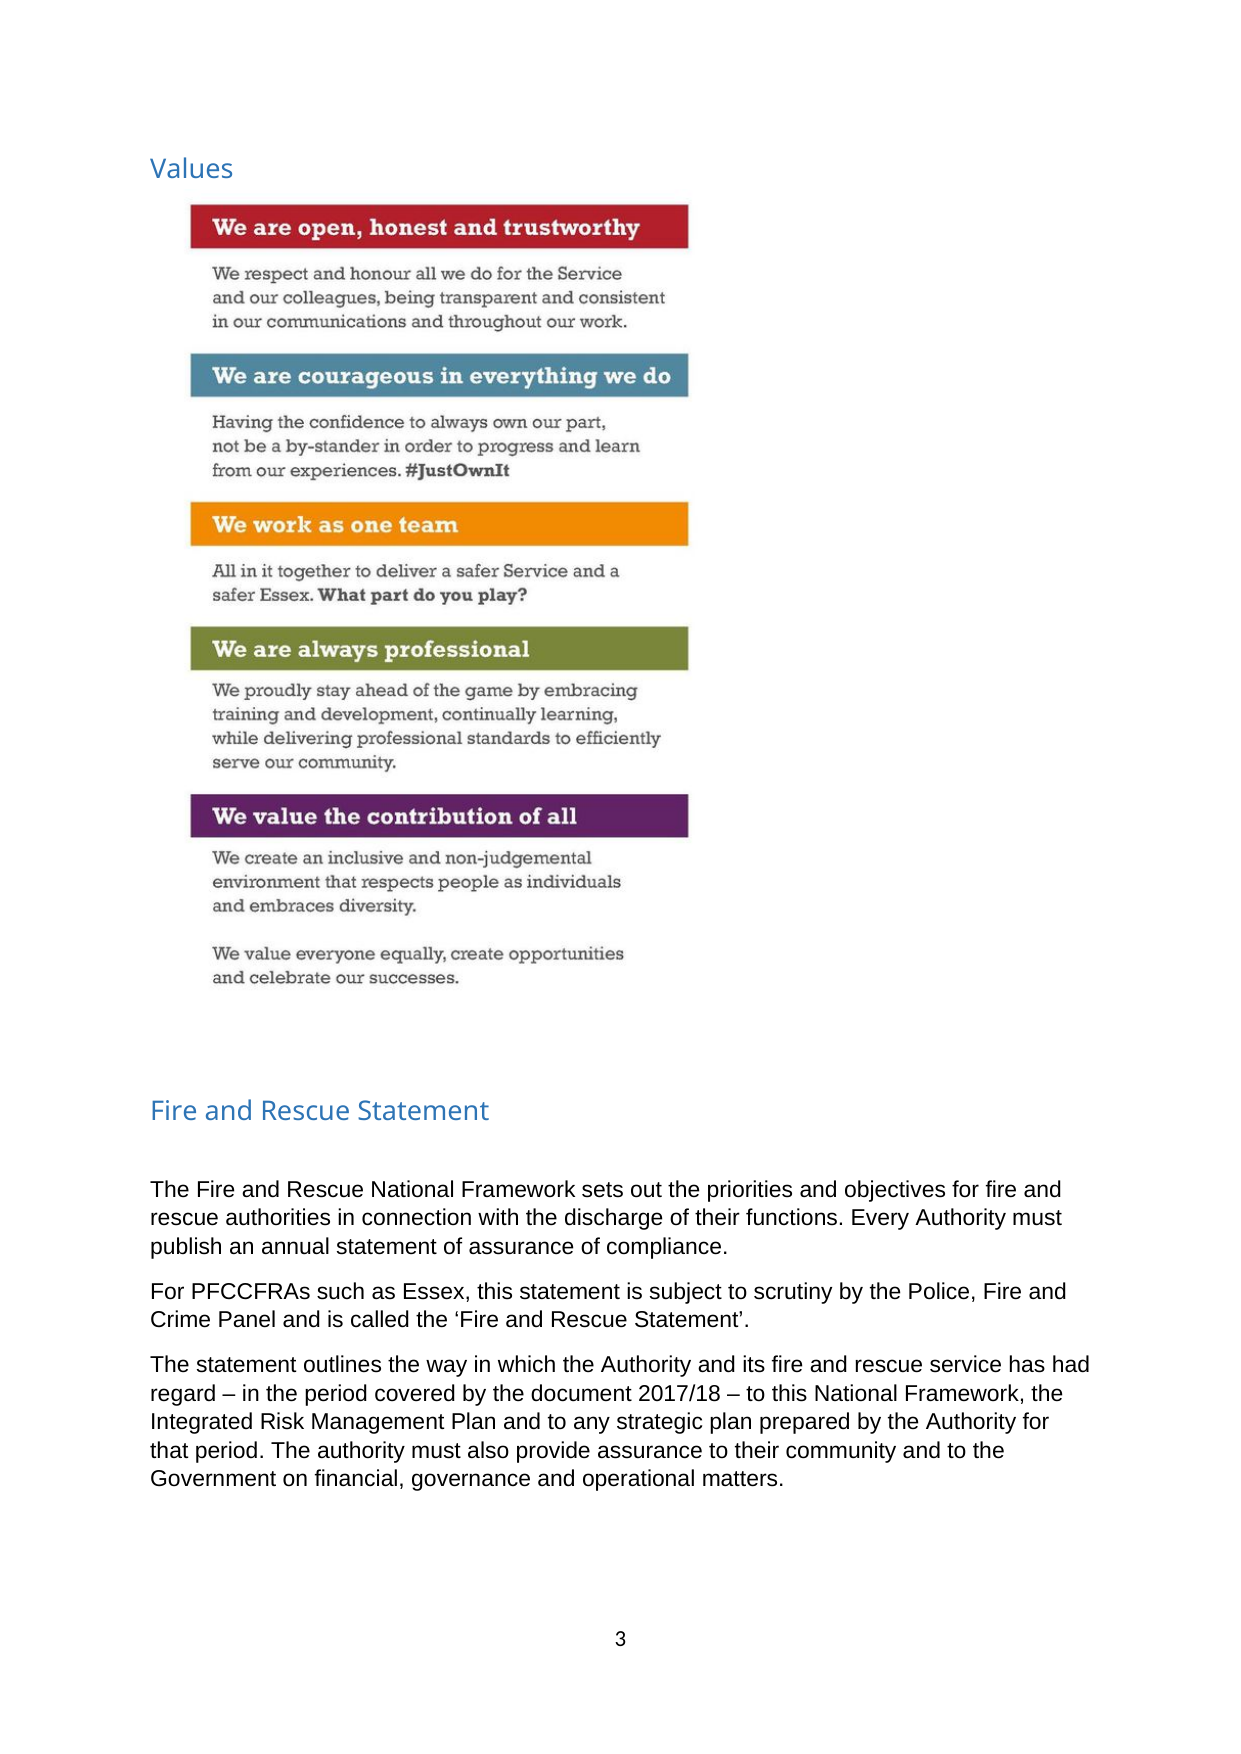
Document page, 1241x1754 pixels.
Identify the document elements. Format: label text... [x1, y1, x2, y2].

text The Fire and Rescue National Framework sets out the priorities and objectives for fire and rescue authorities in connection with the discharge of their functions. Every Authority must publish an annual statement of assurance of compliance. [150, 1176, 1090, 1259]
subtitle Fire and Rescue Statement [150, 1091, 1090, 1128]
text For PFCCFRAs such as Essex, this statement is subject to scrutiny by the Police, Fire and Crime Panel and is called the ‘Fire and Rescue Statement’. [150, 1278, 1090, 1333]
text The statement outlines the way in which the Authority and its fire and rescue service has had regard – in the period covered by the document 2017/18 – to this National Framework, the Integrated Risk Management Plan and to any strategic plan prepared by the Authority for that period. The authority must also provide assurance to their community and to the Government on financial, governance and operational matters. [150, 1351, 1090, 1491]
subtitle Values [150, 150, 1090, 187]
